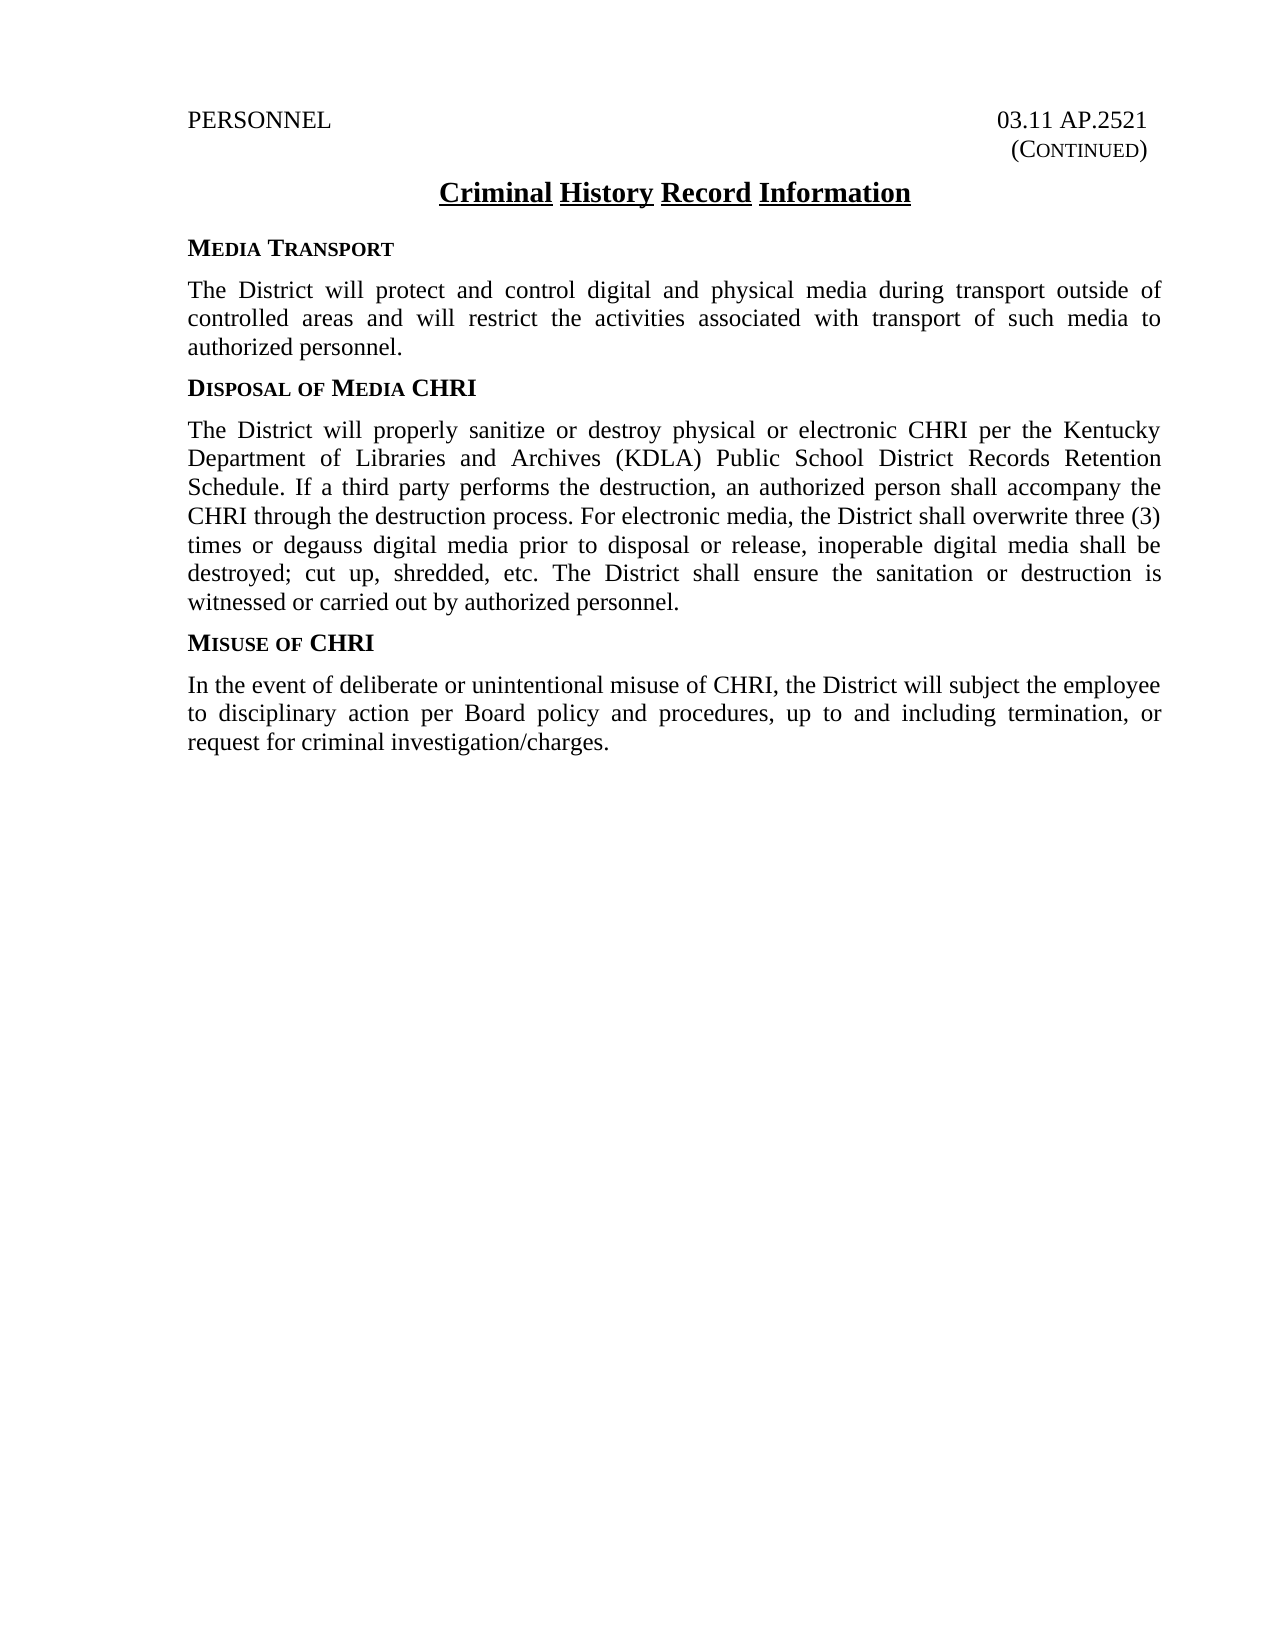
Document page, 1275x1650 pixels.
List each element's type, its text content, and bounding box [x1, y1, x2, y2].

subtitle PERSONNEL $03.11 AP.2521 [187, 105, 1162, 134]
subtitle (Continued) [187, 134, 1162, 162]
subtitle Disposal of Media CHRI [187, 373, 1162, 402]
title Criminal History Record Information [187, 175, 1162, 208]
text The District will properly sanitize or destroy physical or electronic CHRI per the Kentucky Department of Libraries and Archives (KDLA) Public School District Records Retention Schedule. If a third party performs the destruction, an authorized person shall accompany the CHRI through the destruction process. For electronic media, the District shall overwrite three (3) times or degauss digital media prior to disposal or release, inoperable digital media shall be destroyed; cut up, shredded, etc. The District shall ensure the sanitation or destruction is witnessed or carried out by authorized personnel. [187, 415, 1162, 616]
subtitle Media Transport [187, 233, 1162, 262]
subtitle Misuse of CHRI [187, 628, 1162, 657]
text In the event of deliberate or unintentional misuse of CHRI, the District will subject the employee to disciplinary action per Board policy and procedures, up to and including termination, or request for criminal investigation/charges. [187, 670, 1162, 756]
text The District will protect and control digital and physical media during transport outside of controlled areas and will restrict the activities associated with transport of such media to authorized personnel. [187, 275, 1162, 361]
